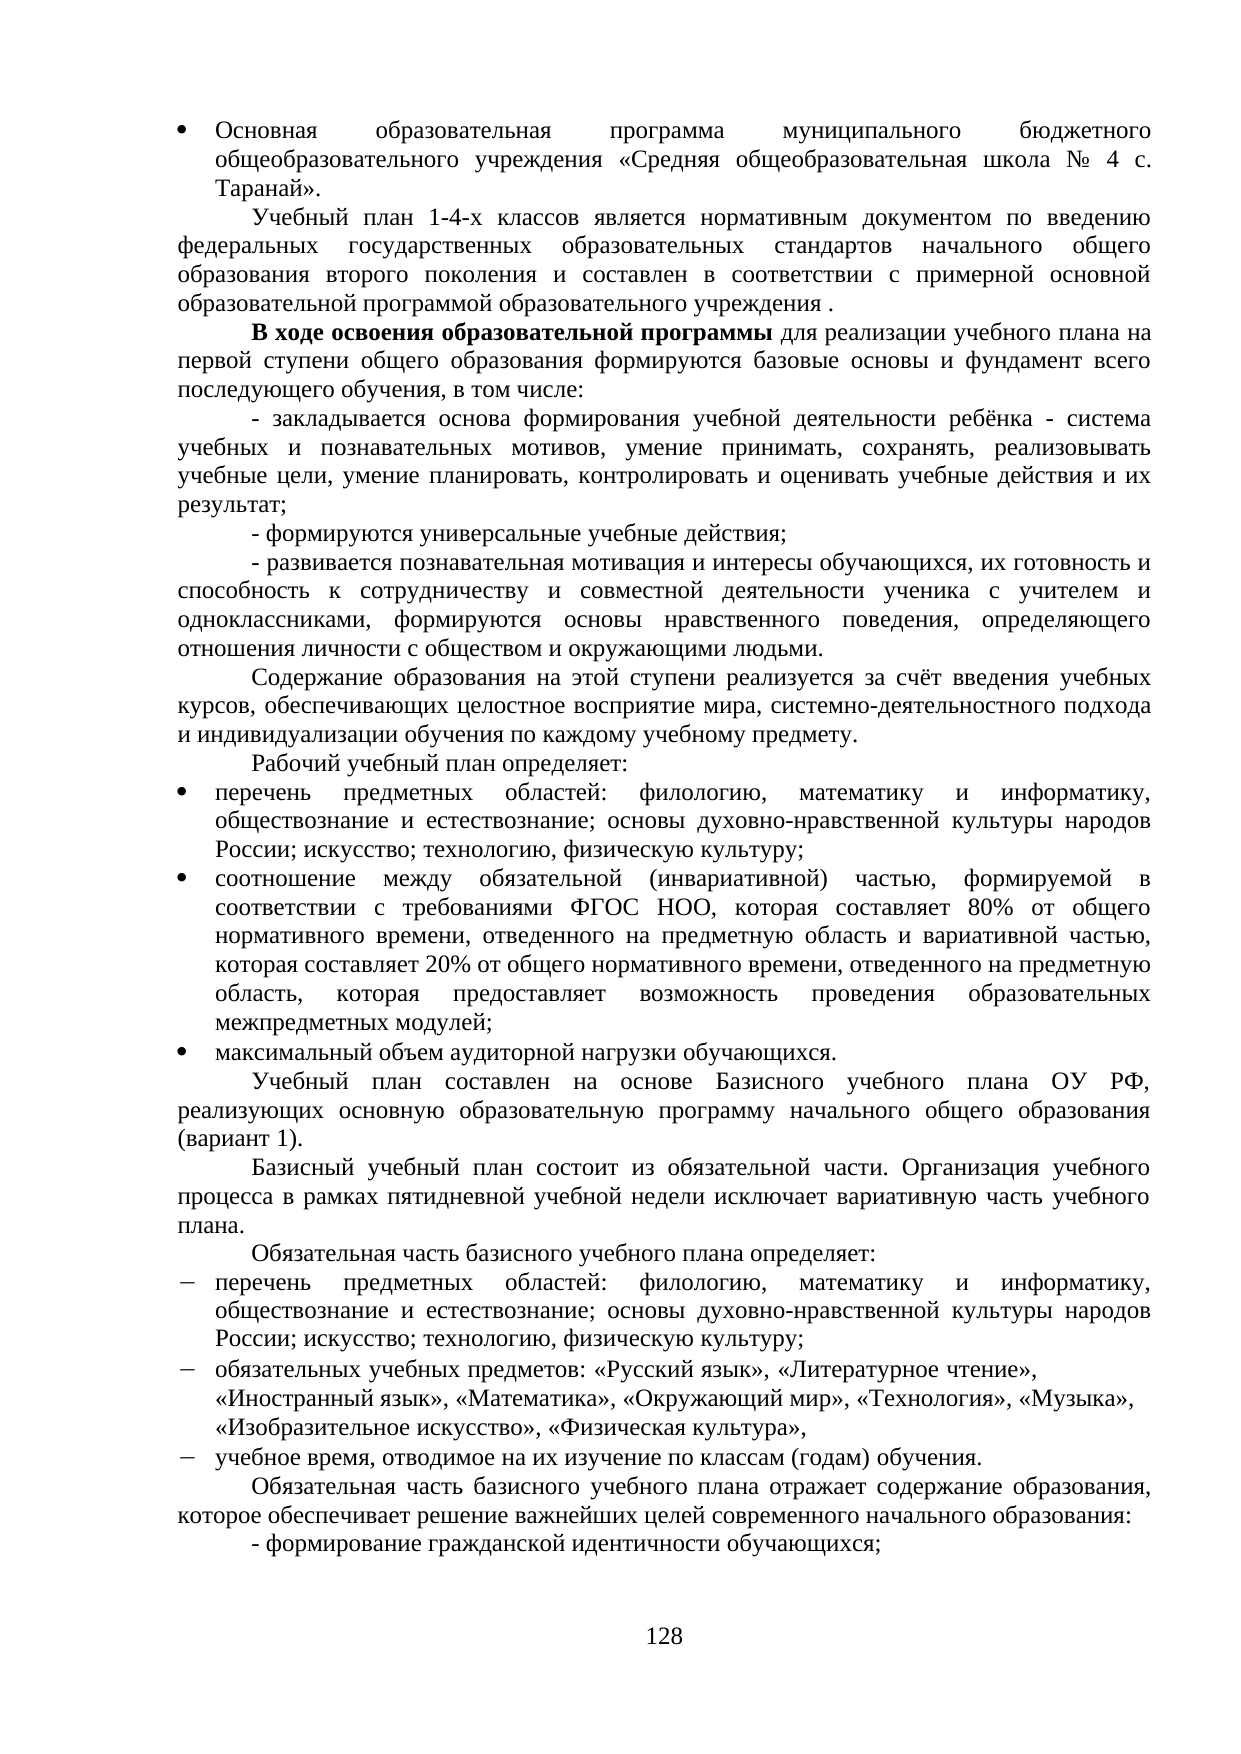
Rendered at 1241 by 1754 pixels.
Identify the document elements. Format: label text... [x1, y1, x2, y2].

list перечень предметных областей: филологию, математику и информатику, обществознание и естествознание; основы духовно-нравственной культуры народов России; искусство; технологию, физическую культуру; [177, 1268, 1152, 1352]
text Содержание образования на этой ступени реализуется за счёт введения учебных курсов, обеспечивающих целостное восприятие мира, системно-деятельностного подхода и индивидуализации обучения по каждому учебному предмету. [177, 662, 1152, 748]
list максимальный объем аудиторной нагрузки обучающихся. [177, 1036, 1238, 1066]
text «Изобразительное искусство», «Физическая культура», [215, 1412, 1238, 1440]
text Учебный план 1-4-х классов является нормативным документом по введению федеральных государственных образовательных стандартов начального общего образования второго поколения и составлен в соответствии с примерной основной образовательной программой образовательного учреждения . [177, 202, 1152, 317]
list обязательных учебных предметов: «Русский язык», «Литературное чтение», [177, 1353, 1238, 1383]
list соотношение между обязательной (инвариативной) частью, формируемой в соответствии с требованиями ФГОС НОО, которая составляет 80% от общего нормативного времени, отведенного на предметную область и вариативной частью, которая составляет 20% от общего нормативного времени, отведенного на предметную область, которая предоставляет возможность проведения образовательных межпредметных модулей; [177, 863, 1152, 1036]
text Базисный учебный план состоит из обязательной части. Организация учебного процесса в рамках пятидневной учебной недели исключает вариативную часть учебного плана. [177, 1152, 1151, 1238]
list Основная образовательная программа муниципального бюджетного общеобразовательного учреждения «Средняя общеобразовательная школа № 4 с. Таранай». [177, 115, 1152, 202]
text Обязательная часть базисного учебного плана отражает содержание образования, которое обеспечивает решение важнейших целей современного начального образования: [177, 1471, 1152, 1528]
list развивается познавательная мотивация и интересы обучающихся, их готовность и способность к сотрудничеству и совместной деятельности ученика с учителем и одноклассниками, формируются основы нравственного поведения, определяющего отношения личности с обществом и окружающими людьми. [177, 547, 1152, 662]
text «Иностранный язык», «Математика», «Окружающий мир», «Технология», «Музыка», [215, 1383, 1238, 1412]
text Учебный план составлен на основе Базисного учебного плана ОУ РФ, реализующих основную образовательную программу начального общего образования (вариант 1). [177, 1066, 1151, 1152]
text Рабочий учебный план определяет: [251, 748, 1238, 777]
list формирование гражданской идентичности обучающихся; [251, 1528, 1238, 1557]
list учебное время, отводимое на их изучение по классам (годам) обучения. [177, 1441, 1238, 1471]
list формируются универсальные учебные действия; [251, 518, 1238, 547]
list перечень предметных областей: филологию, математику и информатику, обществознание и естествознание; основы духовно-нравственной культуры народов России; искусство; технологию, физическую культуру; [177, 777, 1152, 863]
text Обязательная часть базисного учебного плана определяет: [251, 1238, 1238, 1267]
list закладывается основа формирования учебной деятельности ребёнка - система учебных и познавательных мотивов, умение принимать, сохранять, реализовывать учебные цели, умение планировать, контролировать и оценивать учебные действия и их результат; [177, 403, 1152, 518]
text В ходе освоения образовательной программы для реализации учебного плана на первой ступени общего образования формируются базовые основы и фундамент всего последующего обучения, в том числе: [177, 317, 1152, 403]
